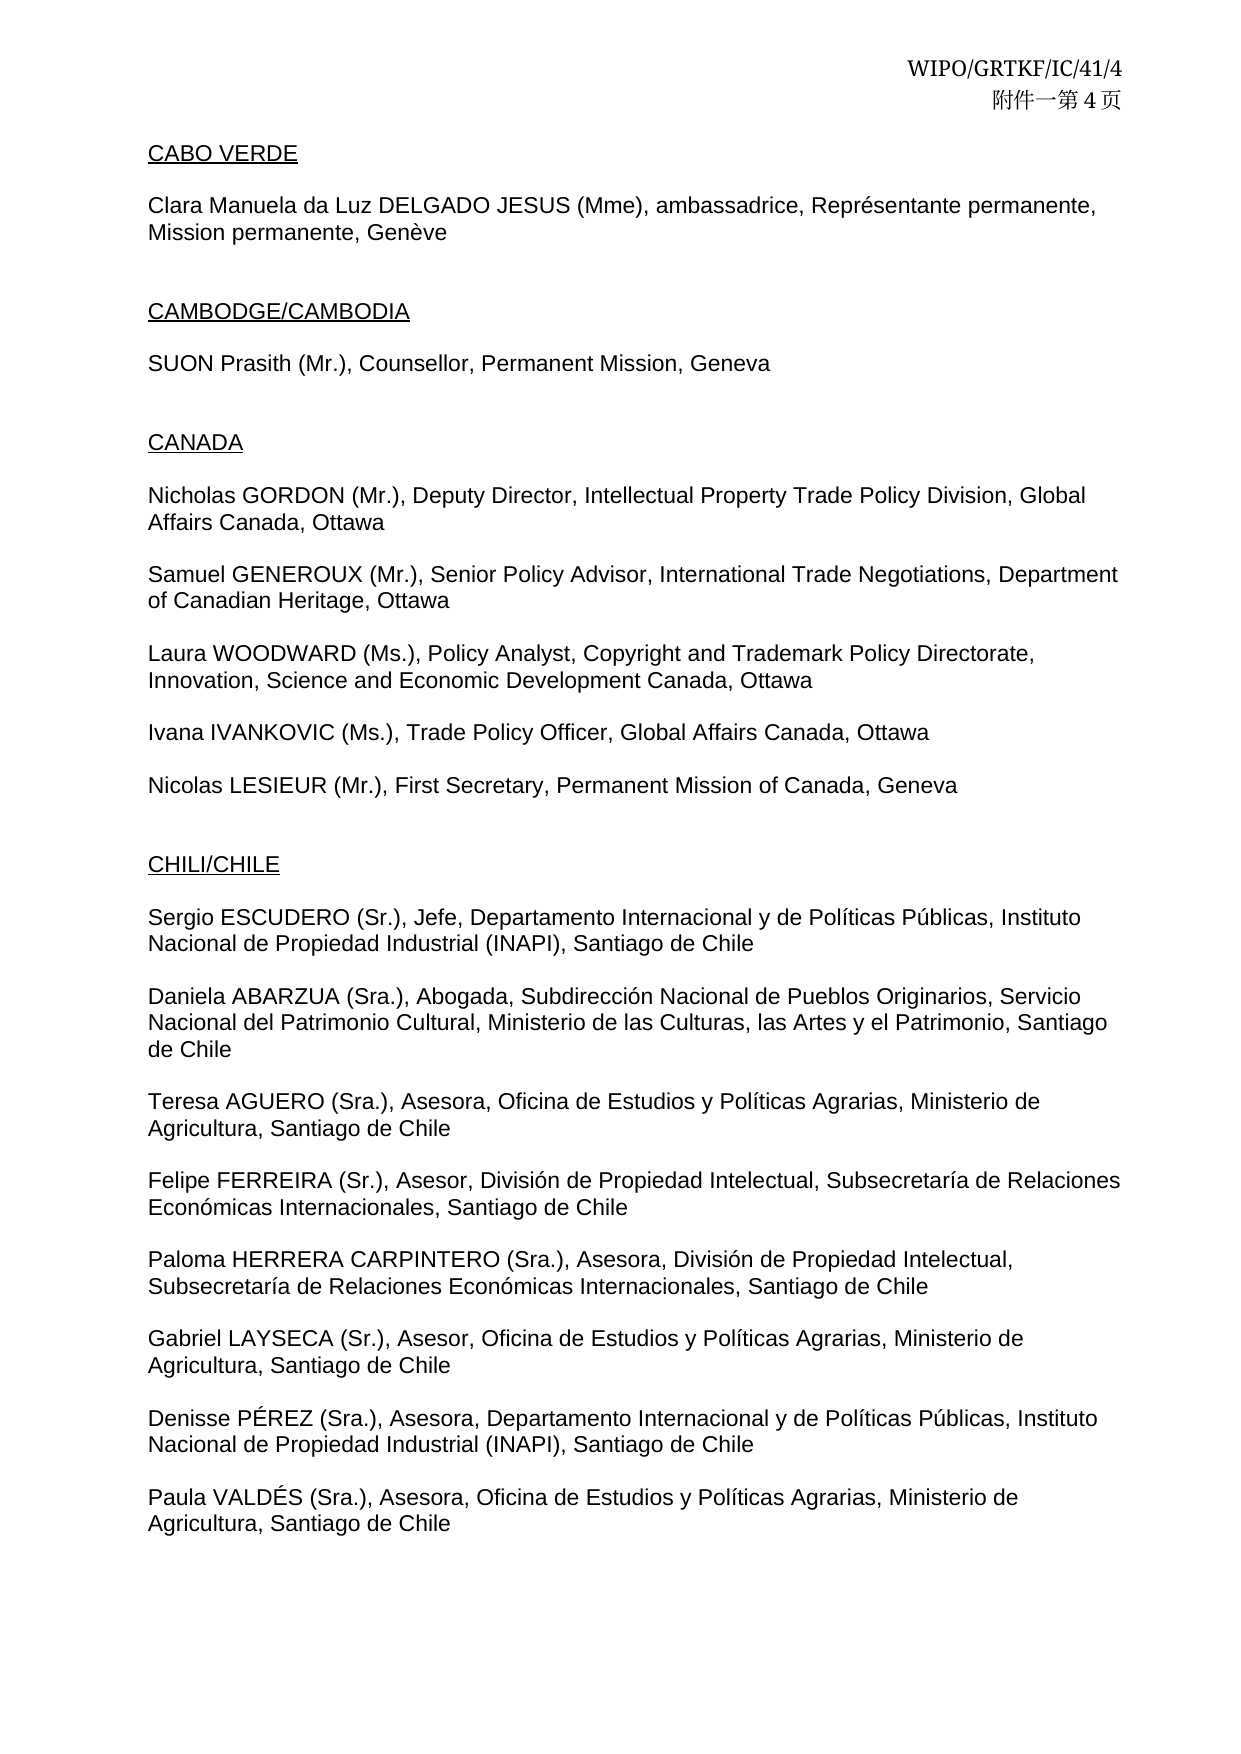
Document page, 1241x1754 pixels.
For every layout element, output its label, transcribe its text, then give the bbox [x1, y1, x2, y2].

text Felipe FERREIRA (Sr.), Asesor, División de Propiedad Intelectual, Subsecretaría de Relaciones Económicas Internacionales, Santiago de Chile [148, 1167, 1122, 1220]
text Ivana IVANKOVIC (Ms.), Trade Policy Officer, Global Affairs Canada, Ottawa [148, 719, 1122, 746]
text Denisse PÉREZ (Sra.), Asesora, Departamento Internacional y de Políticas Públicas, Instituto Nacional de Propiedad Industrial (INAPI), Santiago de Chile [148, 1404, 1122, 1457]
text CABO VERDE [148, 139, 1122, 166]
text Nicholas GORDON (Mr.), Deputy Director, Intellectual Property Trade Policy Division, Global Affairs Canada, Ottawa [148, 482, 1122, 535]
text Gabriel LAYSECA (Sr.), Asesor, Oficina de Estudios y Políticas Agrarias, Ministerio de Agricultura, Santiago de Chile [148, 1325, 1122, 1378]
text Daniela ABARZUA (Sra.), Abogada, Subdirección Nacional de Pueblos Originarios, Servicio Nacional del Patrimonio Cultural, Ministerio de las Culturas, las Artes y el Patrimonio, Santiago de Chile [148, 983, 1122, 1062]
text CANADA [148, 429, 1122, 456]
text Teresa AGUERO (Sra.), Asesora, Oficina de Estudios y Políticas Agrarias, Ministerio de Agricultura, Santiago de Chile [148, 1088, 1122, 1141]
text Clara Manuela da Luz DELGADO JESUS (Mme), ambassadrice, Représentante permanente, Mission permanente, Genève [148, 192, 1122, 245]
text Sergio ESCUDERO (Sr.), Jefe, Departamento Internacional y de Políticas Públicas, Instituto Nacional de Propiedad Industrial (INAPI), Santiago de Chile [148, 904, 1122, 956]
text CAMBODGE/CAMBODIA [148, 298, 1122, 324]
text Samuel GENEROUX (Mr.), Senior Policy Advisor, International Trade Negotiations, Department of Canadian Heritage, Ottawa [148, 561, 1122, 614]
text Nicolas LESIEUR (Mr.), First Secretary, Permanent Mission of Canada, Geneva [148, 772, 1122, 798]
text Paloma HERRERA CARPINTERO (Sra.), Asesora, División de Propiedad Intelectual, Subsecretaría de Relaciones Económicas Internacionales, Santiago de Chile [148, 1246, 1122, 1299]
text Laura WOODWARD (Ms.), Policy Analyst, Copyright and Trademark Policy Directorate, Innovation, Science and Economic Development Canada, Ottawa [148, 640, 1122, 693]
text SUON Prasith (Mr.), Counsellor, Permanent Mission, Geneva [148, 350, 1122, 377]
text Paula VALDÉS (Sra.), Asesora, Oficina de Estudios y Políticas Agrarias, Ministerio de Agricultura, Santiago de Chile [148, 1483, 1122, 1536]
text CHILI/CHILE [148, 851, 1122, 877]
